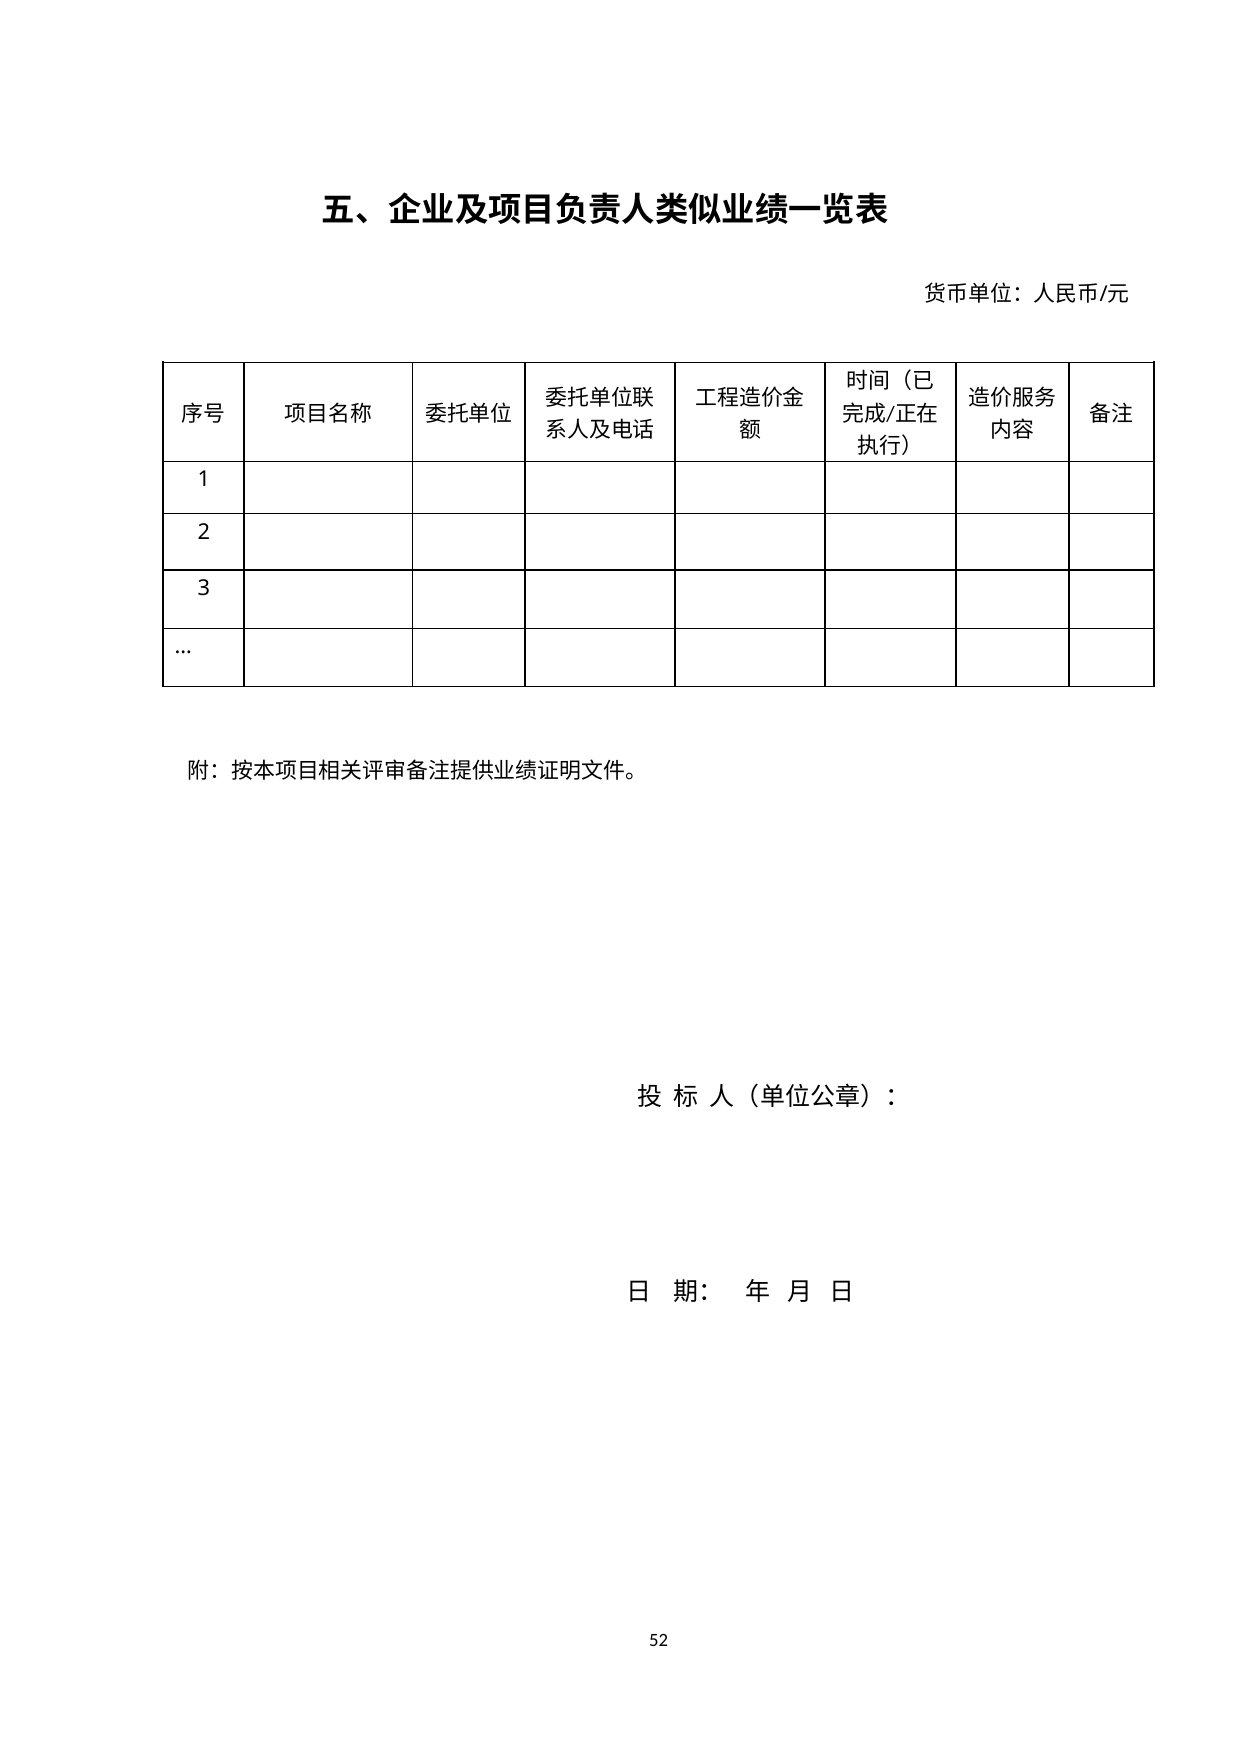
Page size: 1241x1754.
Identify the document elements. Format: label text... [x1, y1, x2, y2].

table_header 项目名称 [245, 363, 412, 461]
table_cell [413, 629, 524, 686]
table_cell [526, 629, 674, 686]
table_header 委托单位联系人及电话 [526, 363, 674, 461]
table_cell [1070, 571, 1153, 627]
table_cell [526, 514, 674, 569]
table_cell [676, 514, 824, 569]
table_cell [826, 629, 955, 686]
table_cell [245, 462, 412, 513]
table_cell [526, 571, 674, 627]
text 日 期： 年 月 日 [238, 1257, 1079, 1322]
table_cell [676, 462, 824, 513]
table_cell [1070, 629, 1153, 686]
table_cell [413, 514, 524, 569]
table_header 委托单位 [413, 363, 524, 461]
table_cell [676, 571, 824, 627]
text 附：按本项目相关评审备注提供业绩证明文件。 [187, 752, 1129, 785]
table_header 序号 [164, 363, 243, 461]
table_cell [413, 571, 524, 627]
table_cell [245, 514, 412, 569]
table_cell [1070, 462, 1153, 513]
table_cell [1070, 514, 1153, 569]
table_cell [526, 462, 674, 513]
table_cell [957, 629, 1068, 686]
table_cell [957, 462, 1068, 513]
table_cell [413, 462, 524, 513]
table_header 造价服务内容 [957, 363, 1068, 461]
table_cell … [164, 629, 243, 686]
table_cell [957, 571, 1068, 627]
table_cell 2 [164, 514, 243, 569]
table_cell [826, 571, 955, 627]
table_cell 3 [164, 571, 243, 627]
text 投 标 人（单位公章）： [537, 1062, 1129, 1127]
table_header 备注 [1070, 363, 1153, 461]
text 货币单位：人民币/元 [187, 276, 1129, 308]
table_header 时间（已完成/正在执行） [826, 363, 955, 461]
subtitle 五、企业及项目负责人类似业绩一览表 [187, 174, 1129, 239]
table_cell [826, 462, 955, 513]
table_cell [957, 514, 1068, 569]
table_cell [676, 629, 824, 686]
table_cell [245, 571, 412, 627]
table_cell [826, 514, 955, 569]
table_cell [245, 629, 412, 686]
table_cell 1 [164, 462, 243, 513]
table_header 工程造价金额 [676, 363, 824, 461]
